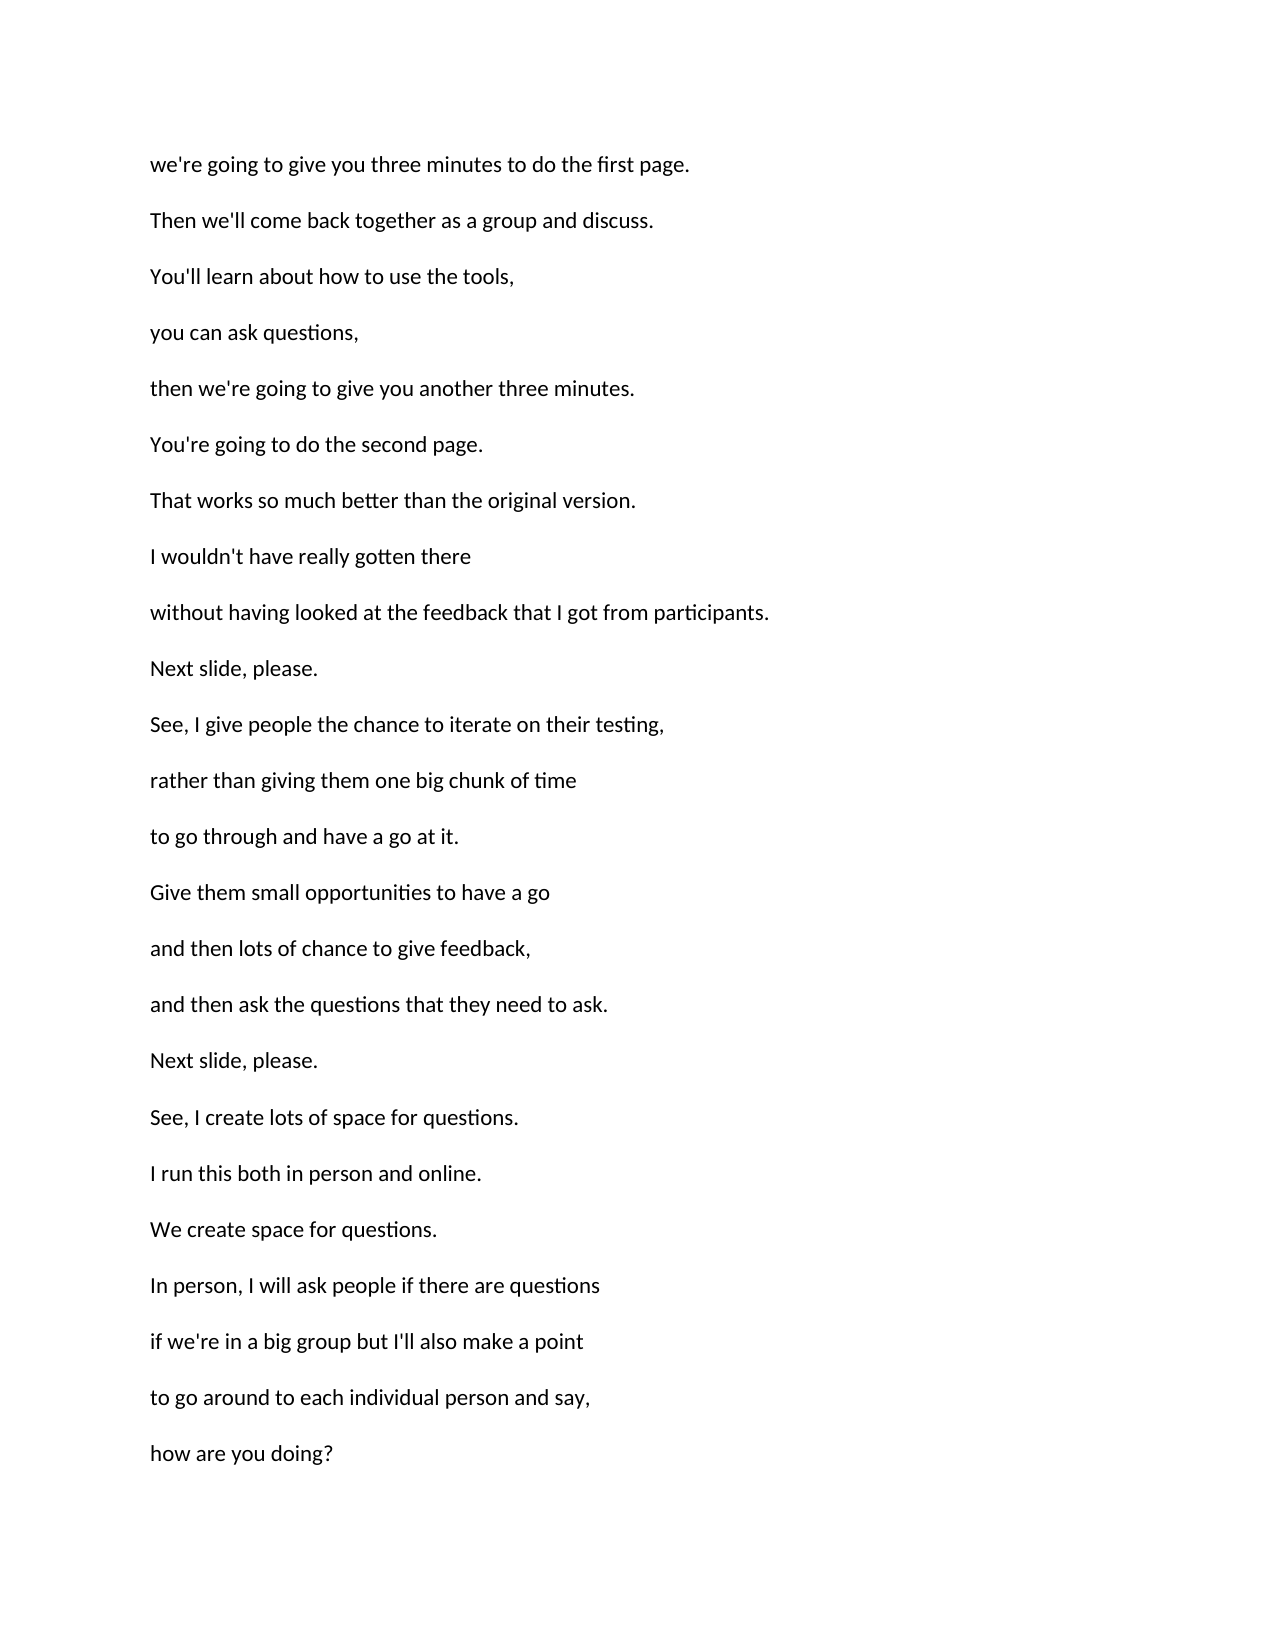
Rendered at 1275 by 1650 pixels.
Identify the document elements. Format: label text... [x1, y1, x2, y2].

text In person, I will ask people if there are questions [150, 1271, 1125, 1299]
text we're going to give you three minutes to do the first page. [150, 150, 1125, 178]
text Next slide, please. [150, 1047, 1125, 1075]
text without having looked at the feedback that I got from participants. [150, 598, 1125, 626]
text Give them small opportunities to have a go [150, 878, 1125, 907]
text then we're going to give you another three minutes. [150, 374, 1125, 402]
text Next slide, please. [150, 654, 1125, 682]
text and then lots of chance to give feedback, [150, 934, 1125, 963]
text See, I create lots of space for questions. [150, 1103, 1125, 1131]
text You're going to do the second page. [150, 430, 1125, 458]
text to go through and have a go at it. [150, 822, 1125, 851]
text We create space for questions. [150, 1215, 1125, 1243]
text you can ask questions, [150, 318, 1125, 346]
text Then we'll come back together as a group and discuss. [150, 206, 1125, 234]
text and then ask the questions that they need to ask. [150, 991, 1125, 1019]
text See, I give people the chance to iterate on their testing, [150, 710, 1125, 738]
text You'll learn about how to use the tools, [150, 262, 1125, 290]
text if we're in a big group but I'll also make a point [150, 1327, 1125, 1355]
text I run this both in person and online. [150, 1159, 1125, 1187]
text to go around to each individual person and say, [150, 1383, 1125, 1411]
text how are you doing? [150, 1439, 1125, 1467]
text That works so much better than the original version. [150, 486, 1125, 514]
text I wouldn't have really gotten there [150, 542, 1125, 570]
text rather than giving them one big chunk of time [150, 766, 1125, 794]
